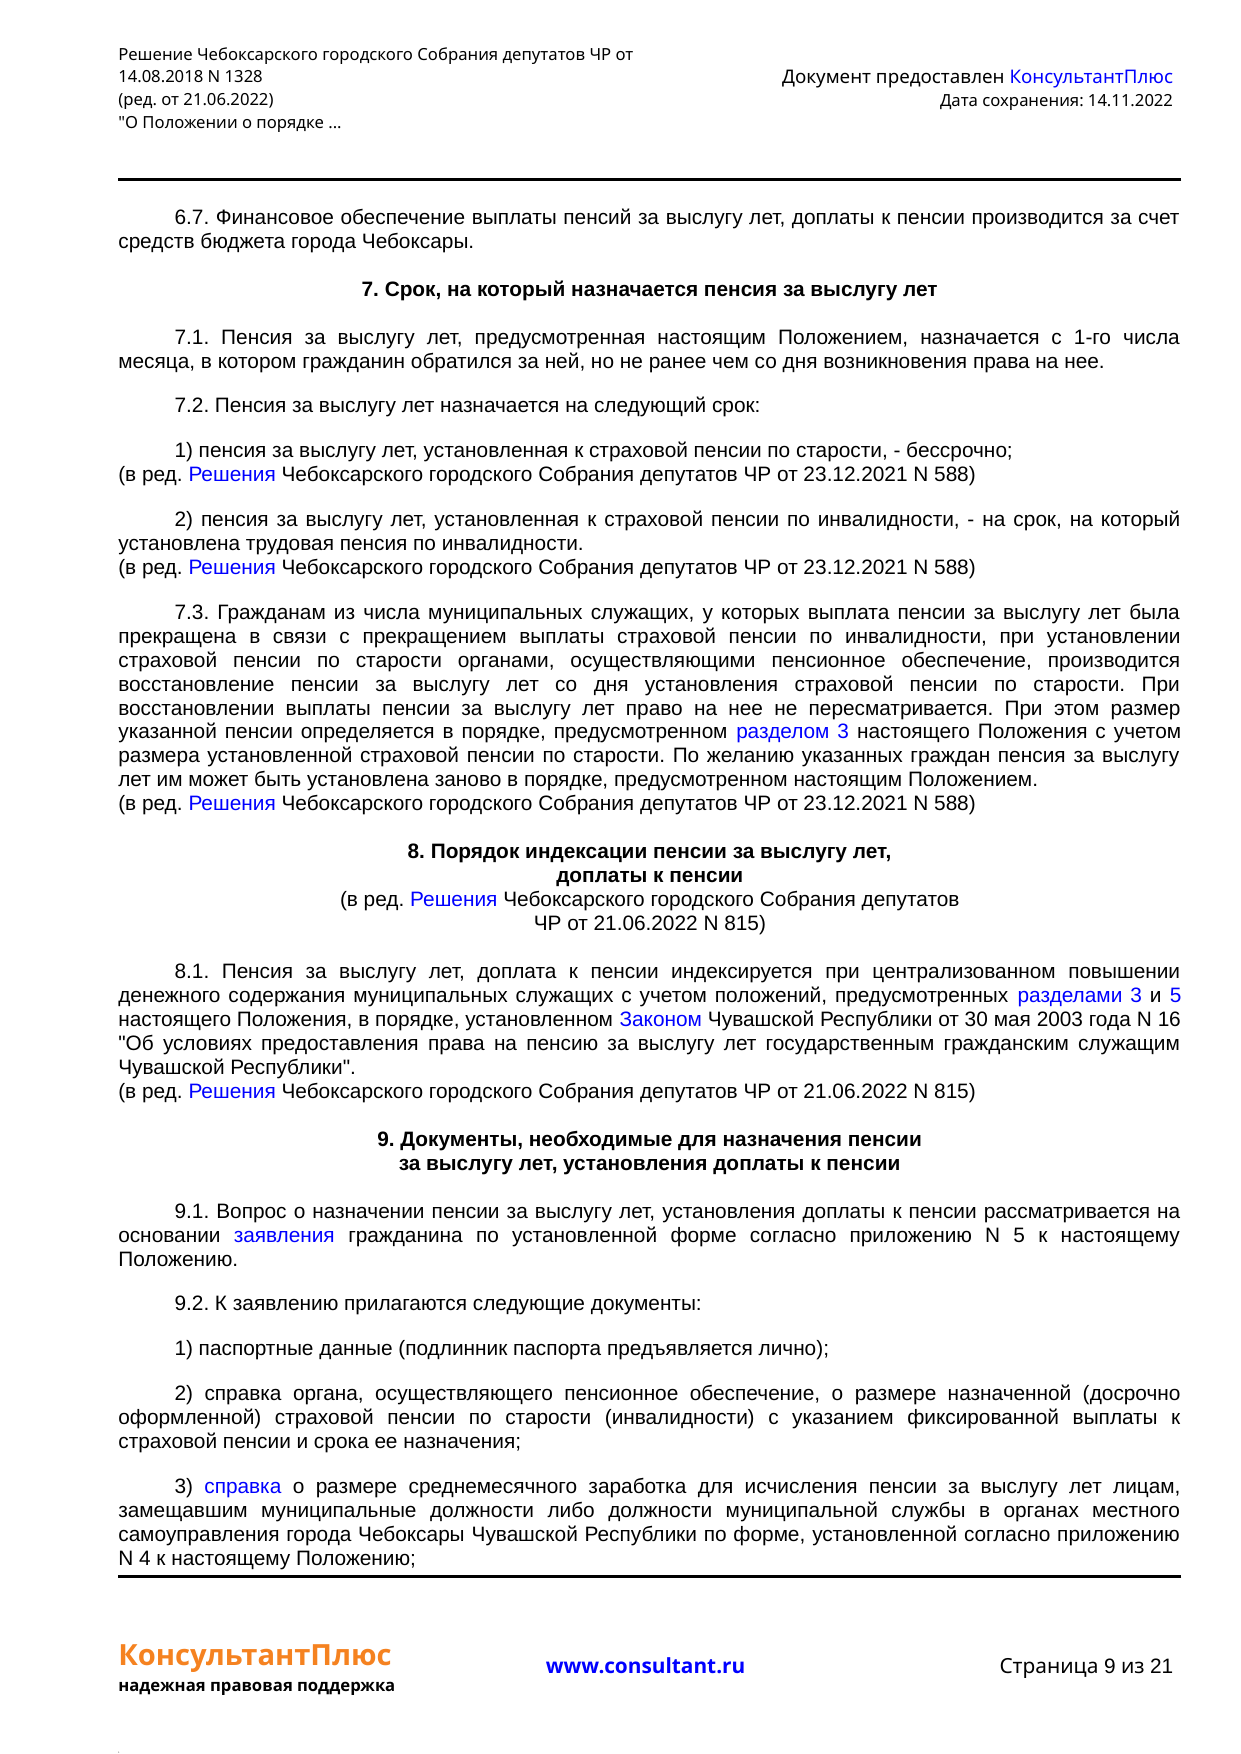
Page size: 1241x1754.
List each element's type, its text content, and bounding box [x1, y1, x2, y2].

text 7.1. Пенсия за выслугу лет, предусмотренная настоящим Положением, назначается с 1-го числа месяца, в котором гражданин обратился за ней, но не ранее чем со дня возникновения права на нее. [118, 324, 1181, 372]
text 2) пенсия за выслугу лет, установленная к страховой пенсии по инвалидности, - на срок, на который установлена трудовая пенсия по инвалидности. [118, 507, 1181, 555]
text (в ред. Решения Чебоксарского городского Собрания депутатов ЧР от 23.12.2021 N 588) [118, 555, 1181, 579]
text (в ред. Решения Чебоксарского городского Собрания депутатов ЧР от 23.12.2021 N 588) [118, 462, 1181, 486]
text 9.2. К заявлению прилагаются следующие документы: [118, 1291, 1181, 1315]
title доплаты к пенсии [118, 863, 1181, 887]
title 7. Срок, на который назначается пенсия за выслугу лет [118, 277, 1181, 301]
title 9. Документы, необходимые для назначения пенсии [118, 1127, 1181, 1151]
text (в ред. Решения Чебоксарского городского Собрания депутатов ЧР от 23.12.2021 N 588) [118, 791, 1181, 815]
text 2) справка органа, осуществляющего пенсионное обеспечение, о размере назначенной (досрочно оформленной) страховой пенсии по старости (инвалидности) с указанием фиксированной выплаты к страховой пенсии и срока ее назначения; [118, 1381, 1181, 1453]
text 1) паспортные данные (подлинник паспорта предъявляется лично); [118, 1336, 1181, 1360]
text 9.1. Вопрос о назначении пенсии за выслугу лет, установления доплаты к пенсии рассматривается на основании заявления гражданина по установленной форме согласно приложению N 5 к настоящему Положению. [118, 1198, 1181, 1270]
text 7.3. Гражданам из числа муниципальных служащих, у которых выплата пенсии за выслугу лет была прекращена в связи с прекращением выплаты страховой пенсии по инвалидности, при установлении страховой пенсии по старости органами, осуществляющими пенсионное обеспечение, производится восстановление пенсии за выслугу лет со дня установления страховой пенсии по старости. При восстановлении выплаты пенсии за выслугу лет право на нее не пересматривается. При этом размер указанной пенсии определяется в порядке, предусмотренном разделом 3 настоящего Положения с учетом размера установленной страховой пенсии по старости. По желанию указанных граждан пенсия за выслугу лет им может быть установлена заново в порядке, предусмотренном настоящим Положением. [118, 599, 1181, 791]
text (в ред. Решения Чебоксарского городского Собрания депутатов ЧР от 21.06.2022 N 815) [118, 1079, 1181, 1103]
text ЧР от 21.06.2022 N 815) [118, 911, 1181, 935]
text 7.2. Пенсия за выслугу лет назначается на следующий срок: [118, 393, 1181, 417]
text 6.7. Финансовое обеспечение выплаты пенсий за выслугу лет, доплаты к пенсии производится за счет средств бюджета города Чебоксары. [118, 205, 1181, 253]
title 8. Порядок индексации пенсии за выслугу лет, [118, 839, 1181, 863]
title за выслугу лет, установления доплаты к пенсии [118, 1151, 1181, 1174]
text 1) пенсия за выслугу лет, установленная к страховой пенсии по старости, - бессрочно; [118, 438, 1181, 462]
text 8.1. Пенсия за выслугу лет, доплата к пенсии индексируется при централизованном повышении денежного содержания муниципальных служащих с учетом положений, предусмотренных разделами 3 и 5 настоящего Положения, в порядке, установленном Законом Чувашской Республики от 30 мая 2003 года N 16 "Об условиях предоставления права на пенсию за выслугу лет государственным гражданским служащим Чувашской Республики". [118, 959, 1181, 1079]
text (в ред. Решения Чебоксарского городского Собрания депутатов [118, 887, 1181, 911]
text 3) справка о размере среднемесячного заработка для исчисления пенсии за выслугу лет лицам, замещавшим муниципальные должности либо должности муниципальной службы в органах местного самоуправления города Чебоксары Чувашской Республики по форме, установленной согласно приложению N 4 к настоящему Положению; [118, 1473, 1181, 1569]
